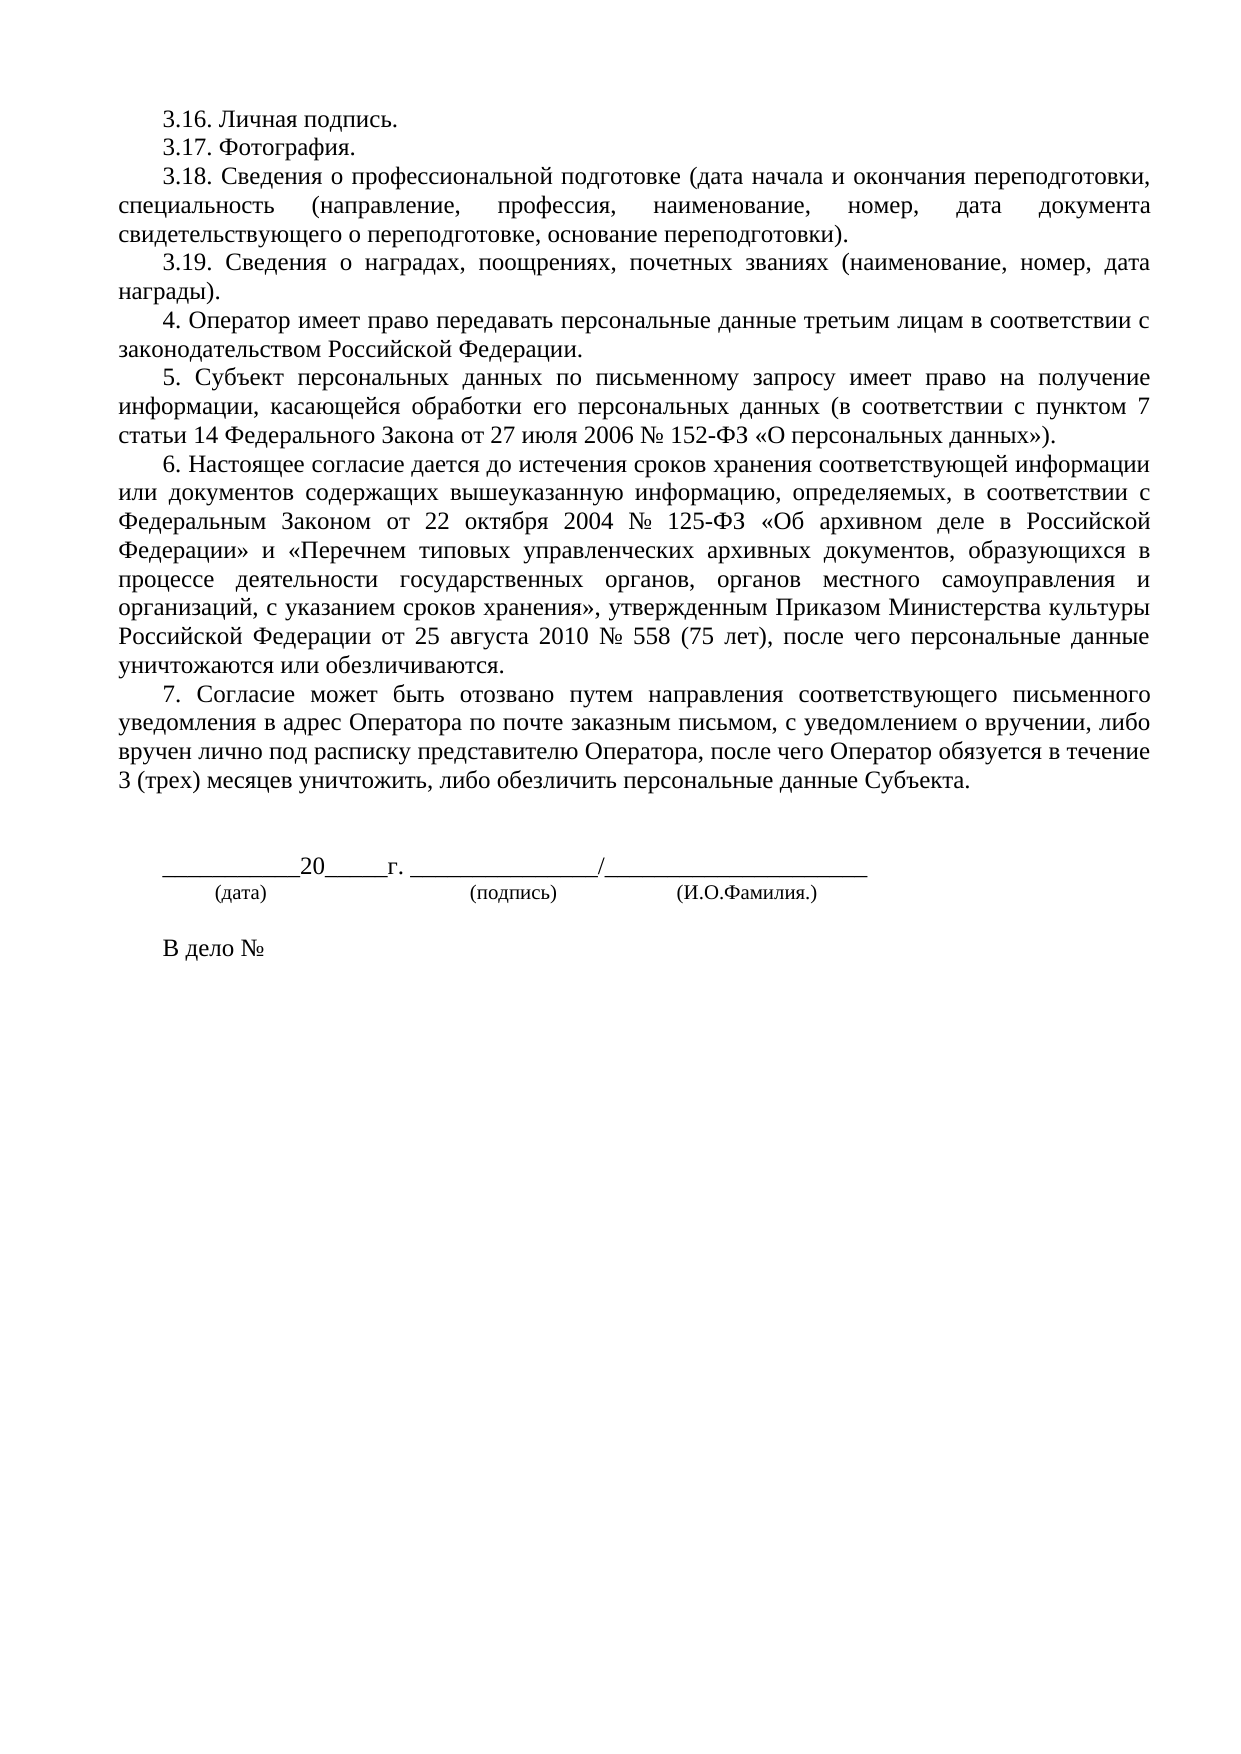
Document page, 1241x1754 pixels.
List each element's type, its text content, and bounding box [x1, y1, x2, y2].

text (дата) (подпись) (И.О.Фамилия.) [118, 880, 1151, 904]
text 5. Субъект персональных данных по письменному запросу имеет право на получение информации, касающейся обработки его персональных данных (в соответствии с пунктом 7 статьи 14 Федерального Закона от 27 июля 2006 № 152-ФЗ «О персональных данных»). [118, 362, 1151, 449]
text 7. Согласие может быть отозвано путем направления соответствующего письменного уведомления в адрес Оператора по почте заказным письмом, с уведомлением о вручении, либо вручен лично под расписку представителю Оператора, после чего Оператор обязуется в течение 3 (трех) месяцев уничтожить, либо обезличить персональные данные Субъекта. [118, 679, 1151, 794]
text 4. Оператор имеет право передавать персональные данные третьим лицам в соответствии с законодательством Российской Федерации. [118, 305, 1151, 362]
text 6. Настоящее согласие дается до истечения сроков хранения соответствующей информации или документов содержащих вышеуказанную информацию, определяемых, в соответствии с Федеральным Законом от 22 октября 2004 № 125-ФЗ «Об архивном деле в Российской Федерации» и «Перечнем типовых управленческих архивных документов, образующихся в процессе деятельности государственных органов, органов местного самоуправления и организаций, с указанием сроков хранения», утвержденным Приказом Министерства культуры Российской Федерации от 25 августа 2010 № 558 (75 лет), после чего персональные данные уничтожаются или обезличиваются. [118, 449, 1151, 679]
text 3.16. Личная подпись. [118, 104, 1151, 132]
text 3.19. Сведения о наградах, поощрениях, почетных званиях (наименование, номер, дата награды). [118, 247, 1151, 305]
text В дело № [118, 933, 1151, 962]
text ___________20_____г. _______________/_____________________ [118, 851, 1151, 880]
text 3.17. Фотография. [118, 132, 1151, 161]
text 3.18. Сведения о профессиональной подготовке (дата начала и окончания переподготовки, специальность (направление, профессия, наименование, номер, дата документа свидетельствующего о переподготовке, основание переподготовки). [118, 161, 1151, 247]
